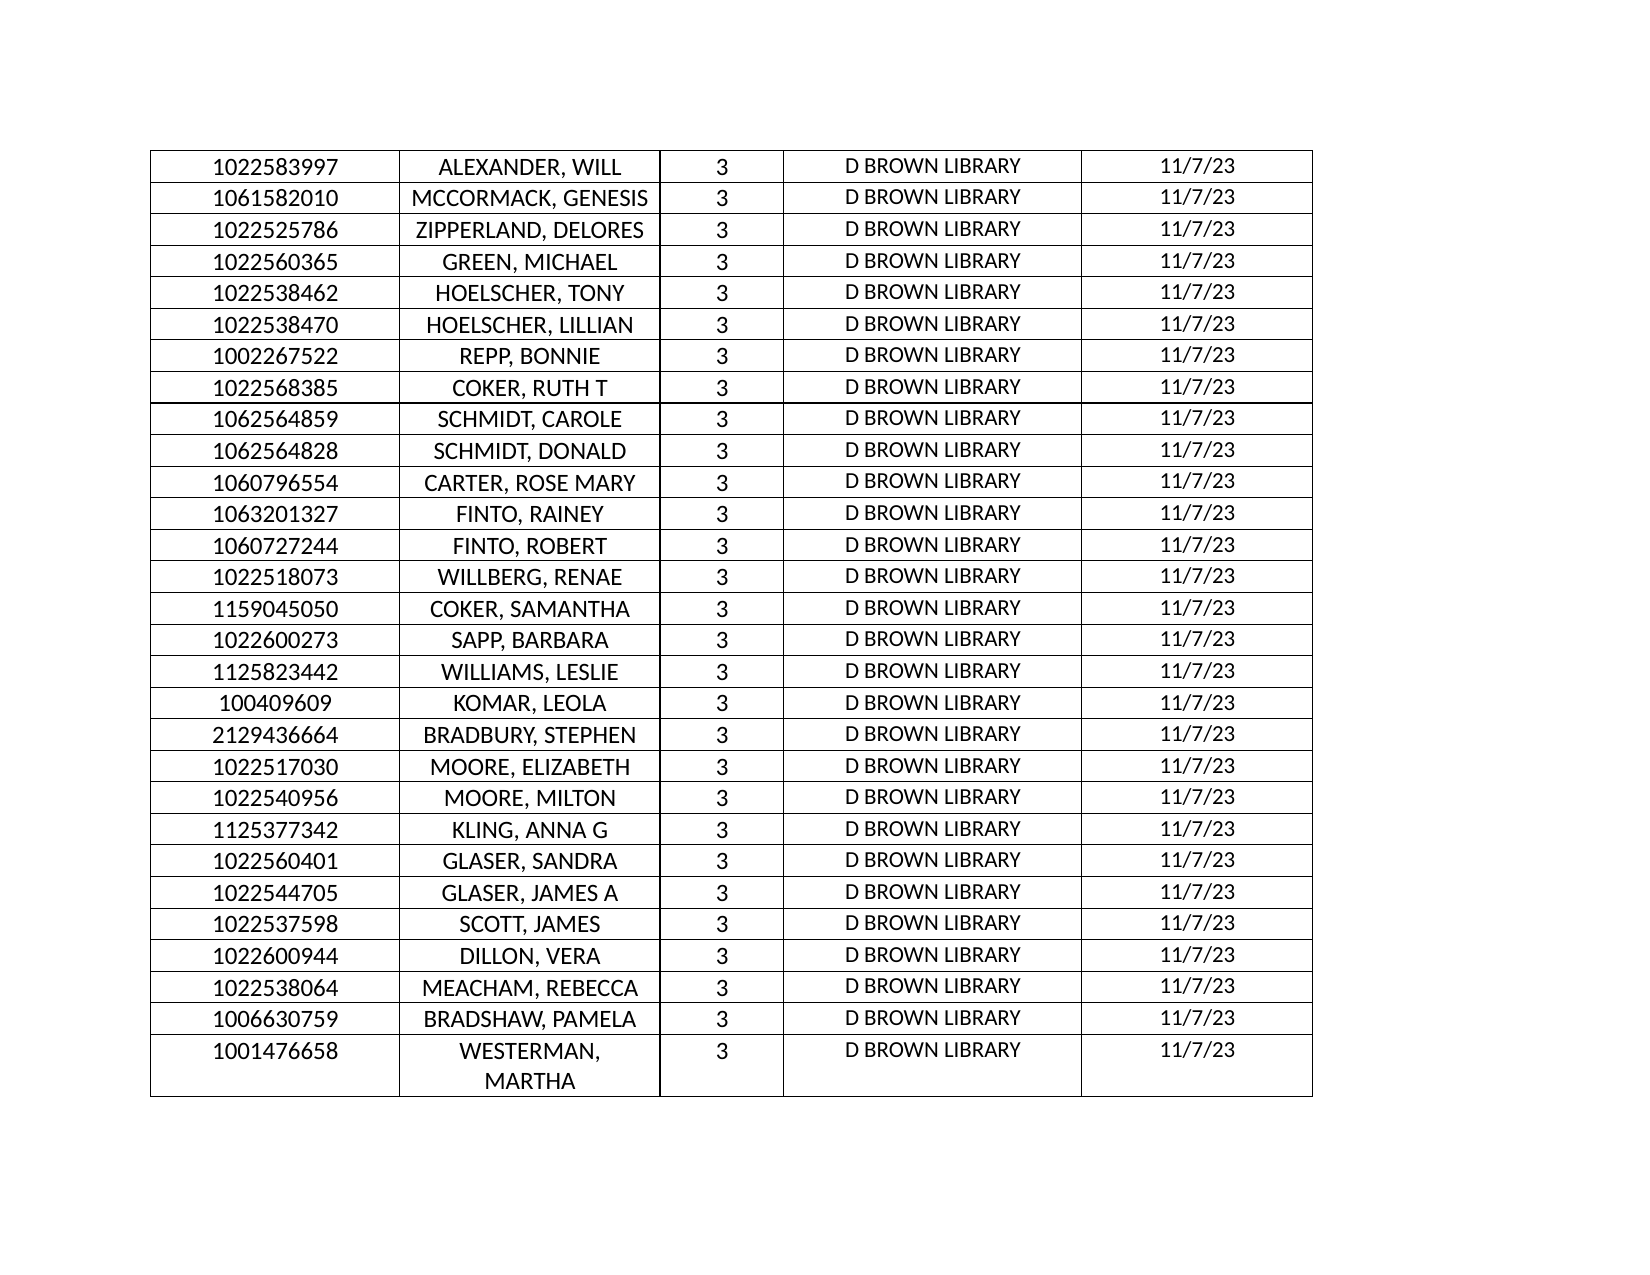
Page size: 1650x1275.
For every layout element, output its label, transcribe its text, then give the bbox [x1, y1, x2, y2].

table_cell D BROWN LIBRARY [784, 877, 1081, 907]
table_cell D BROWN LIBRARY [784, 340, 1081, 371]
table_cell 1062564859 [151, 404, 399, 434]
table_cell MOORE, ELIZABETH [400, 751, 659, 781]
table_cell 3 [661, 435, 783, 466]
table_cell 1002267522 [151, 340, 399, 371]
table_cell 3 [661, 372, 783, 402]
table_cell 1001476658 [151, 1035, 399, 1096]
table_cell 3 [661, 719, 783, 750]
table_cell D BROWN LIBRARY [784, 246, 1081, 276]
table_cell D BROWN LIBRARY [784, 309, 1081, 339]
table_cell 3 [661, 277, 783, 308]
table_cell 3 [661, 845, 783, 876]
table_cell 1063201327 [151, 498, 399, 529]
table_cell MOORE, MILTON [400, 782, 659, 813]
table_cell FINTO, ROBERT [400, 530, 659, 560]
table_cell D BROWN LIBRARY [784, 404, 1081, 434]
table_cell 3 [661, 625, 783, 655]
table_cell D BROWN LIBRARY [784, 151, 1081, 182]
table_cell GLASER, JAMES A [400, 877, 659, 907]
table_cell SCOTT, JAMES [400, 909, 659, 939]
table_cell SAPP, BARBARA [400, 625, 659, 655]
table_cell 11/7/23 [1082, 246, 1312, 276]
table_cell 11/7/23 [1082, 940, 1312, 971]
table_cell 11/7/23 [1082, 277, 1312, 308]
table_cell D BROWN LIBRARY [784, 593, 1081, 623]
table_cell 11/7/23 [1082, 656, 1312, 687]
table_cell 1060727244 [151, 530, 399, 560]
table_cell 3 [661, 1003, 783, 1034]
table_cell D BROWN LIBRARY [784, 1035, 1081, 1096]
table_cell 11/7/23 [1082, 372, 1312, 402]
table_cell 1022560365 [151, 246, 399, 276]
table_cell 3 [661, 909, 783, 939]
table_cell D BROWN LIBRARY [784, 561, 1081, 592]
table_cell 1022538462 [151, 277, 399, 308]
table_cell D BROWN LIBRARY [784, 782, 1081, 813]
table_cell 3 [661, 688, 783, 718]
table_cell 11/7/23 [1082, 751, 1312, 781]
table_cell 11/7/23 [1082, 151, 1312, 182]
table_cell 3 [661, 498, 783, 529]
table_cell 11/7/23 [1082, 1003, 1312, 1034]
table_cell 11/7/23 [1082, 530, 1312, 560]
table_cell 1022525786 [151, 214, 399, 245]
table_cell KLING, ANNA G [400, 814, 659, 844]
table_cell 1006630759 [151, 1003, 399, 1034]
table_cell 100409609 [151, 688, 399, 718]
table_cell 1022538064 [151, 972, 399, 1002]
table_cell 3 [661, 151, 783, 182]
table_cell COKER, RUTH T [400, 372, 659, 402]
table_cell ZIPPERLAND, DELORES [400, 214, 659, 245]
table_cell 11/7/23 [1082, 688, 1312, 718]
table_cell 1060796554 [151, 467, 399, 497]
table_cell D BROWN LIBRARY [784, 467, 1081, 497]
table_cell REPP, BONNIE [400, 340, 659, 371]
table_cell 3 [661, 340, 783, 371]
table_cell 11/7/23 [1082, 625, 1312, 655]
table_cell 3 [661, 1035, 783, 1096]
table_cell 11/7/23 [1082, 467, 1312, 497]
table_cell D BROWN LIBRARY [784, 845, 1081, 876]
table_cell DILLON, VERA [400, 940, 659, 971]
table_cell 11/7/23 [1082, 877, 1312, 907]
table_cell 11/7/23 [1082, 593, 1312, 623]
table_cell D BROWN LIBRARY [784, 972, 1081, 1002]
table_cell SCHMIDT, CAROLE [400, 404, 659, 434]
table_cell 11/7/23 [1082, 435, 1312, 466]
table_cell WILLIAMS, LESLIE [400, 656, 659, 687]
table_cell COKER, SAMANTHA [400, 593, 659, 623]
table_cell BRADSHAW, PAMELA [400, 1003, 659, 1034]
table_cell D BROWN LIBRARY [784, 940, 1081, 971]
table_cell 11/7/23 [1082, 719, 1312, 750]
table_cell 11/7/23 [1082, 214, 1312, 245]
table_cell 1022518073 [151, 561, 399, 592]
table_cell 3 [661, 404, 783, 434]
table_cell 1022538470 [151, 309, 399, 339]
table_cell 2129436664 [151, 719, 399, 750]
table_cell D BROWN LIBRARY [784, 214, 1081, 245]
table_cell 1022560401 [151, 845, 399, 876]
table_cell HOELSCHER, LILLIAN [400, 309, 659, 339]
table_cell D BROWN LIBRARY [784, 719, 1081, 750]
table_cell 11/7/23 [1082, 309, 1312, 339]
table_cell 11/7/23 [1082, 340, 1312, 371]
table_cell 1125377342 [151, 814, 399, 844]
table_cell D BROWN LIBRARY [784, 498, 1081, 529]
table_cell 1022600273 [151, 625, 399, 655]
table_cell D BROWN LIBRARY [784, 656, 1081, 687]
table_cell 11/7/23 [1082, 972, 1312, 1002]
table_cell 3 [661, 214, 783, 245]
table_cell 11/7/23 [1082, 498, 1312, 529]
table_cell SCHMIDT, DONALD [400, 435, 659, 466]
table_cell ALEXANDER, WILL [400, 151, 659, 182]
table_cell 1022537598 [151, 909, 399, 939]
table_cell GLASER, SANDRA [400, 845, 659, 876]
table_cell 1022600944 [151, 940, 399, 971]
table_cell D BROWN LIBRARY [784, 751, 1081, 781]
table_cell D BROWN LIBRARY [784, 1003, 1081, 1034]
table_cell 3 [661, 972, 783, 1002]
table_cell 11/7/23 [1082, 909, 1312, 939]
table_cell 1125823442 [151, 656, 399, 687]
table_cell CARTER, ROSE MARY [400, 467, 659, 497]
table_cell 11/7/23 [1082, 183, 1312, 213]
table_cell D BROWN LIBRARY [784, 372, 1081, 402]
table_cell 3 [661, 814, 783, 844]
table_cell 3 [661, 246, 783, 276]
table_cell D BROWN LIBRARY [784, 909, 1081, 939]
table_cell MEACHAM, REBECCA [400, 972, 659, 1002]
table_cell BRADBURY, STEPHEN [400, 719, 659, 750]
table_cell WILLBERG, RENAE [400, 561, 659, 592]
table_cell D BROWN LIBRARY [784, 183, 1081, 213]
table_cell 3 [661, 656, 783, 687]
table_cell 1159045050 [151, 593, 399, 623]
table_cell 11/7/23 [1082, 1035, 1312, 1096]
table_cell 3 [661, 561, 783, 592]
table_cell 1022517030 [151, 751, 399, 781]
table_cell WESTERMAN, MARTHA [400, 1035, 659, 1096]
table_cell 1022540956 [151, 782, 399, 813]
table_cell 1022544705 [151, 877, 399, 907]
table_cell 3 [661, 593, 783, 623]
table_cell 3 [661, 877, 783, 907]
table_cell 3 [661, 530, 783, 560]
table_cell 11/7/23 [1082, 845, 1312, 876]
table_cell D BROWN LIBRARY [784, 530, 1081, 560]
table_cell 1022568385 [151, 372, 399, 402]
table_cell 11/7/23 [1082, 782, 1312, 813]
table_cell 1062564828 [151, 435, 399, 466]
table_cell 3 [661, 940, 783, 971]
table_cell D BROWN LIBRARY [784, 435, 1081, 466]
table_cell 1061582010 [151, 183, 399, 213]
table_cell FINTO, RAINEY [400, 498, 659, 529]
table_cell 3 [661, 782, 783, 813]
table_cell 11/7/23 [1082, 814, 1312, 844]
table_cell 3 [661, 751, 783, 781]
table_cell MCCORMACK, GENESIS [400, 183, 659, 213]
table_cell HOELSCHER, TONY [400, 277, 659, 308]
table_cell GREEN, MICHAEL [400, 246, 659, 276]
table_cell 3 [661, 309, 783, 339]
table_cell D BROWN LIBRARY [784, 814, 1081, 844]
table_cell D BROWN LIBRARY [784, 688, 1081, 718]
table_cell 11/7/23 [1082, 404, 1312, 434]
table_cell 3 [661, 183, 783, 213]
table_cell 3 [661, 467, 783, 497]
table_cell D BROWN LIBRARY [784, 625, 1081, 655]
table_cell D BROWN LIBRARY [784, 277, 1081, 308]
table_cell 1022583997 [151, 151, 399, 182]
table_cell KOMAR, LEOLA [400, 688, 659, 718]
table_cell 11/7/23 [1082, 561, 1312, 592]
